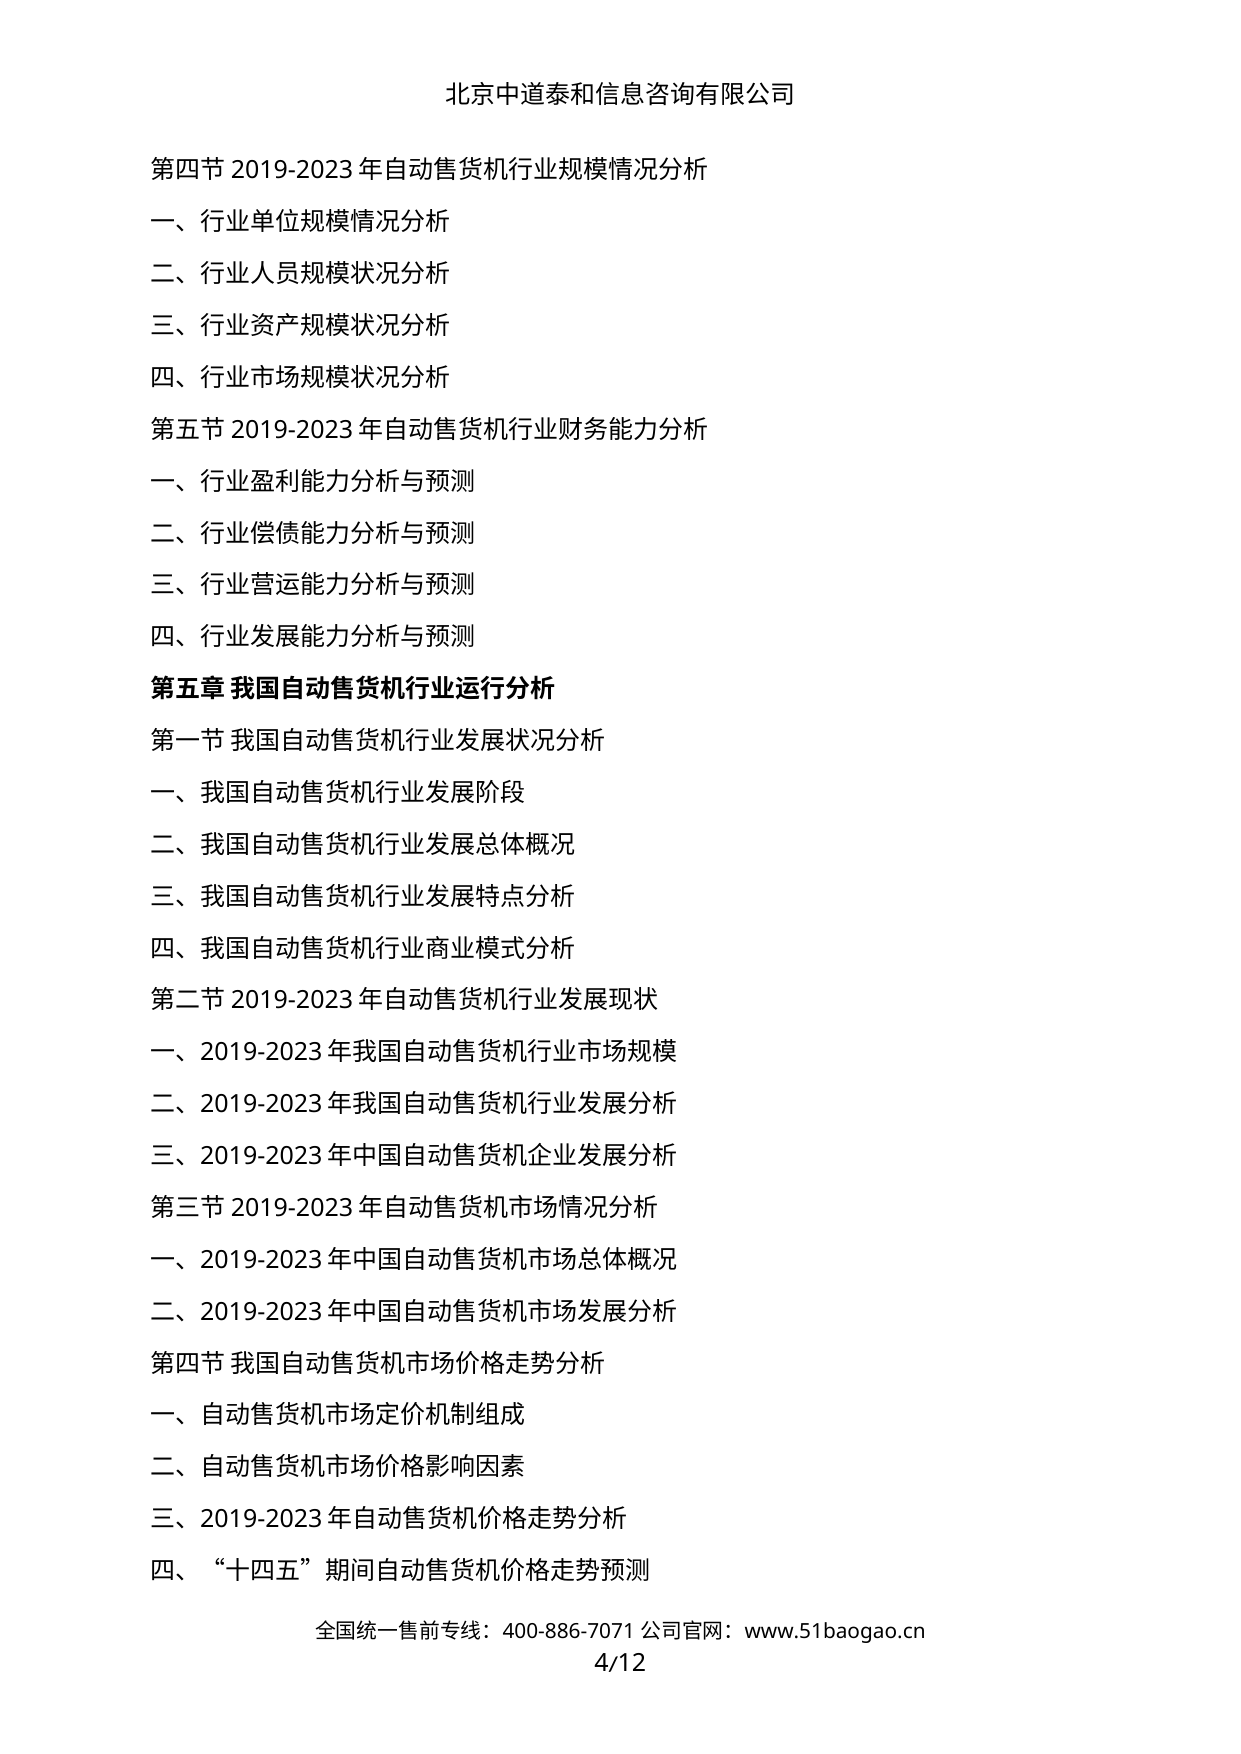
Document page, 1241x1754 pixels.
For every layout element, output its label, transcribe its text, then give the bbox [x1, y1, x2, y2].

text 第五节 2019-2023年自动售货机行业财务能力分析 [150, 409, 1090, 446]
text 四、“十四五”期间自动售货机价格走势预测 [150, 1551, 1090, 1587]
text 三、行业营运能力分析与预测 [150, 565, 1090, 601]
text 一、我国自动售货机行业发展阶段 [150, 772, 1090, 809]
text 一、行业盈利能力分析与预测 [150, 461, 1090, 497]
text 第五章 我国自动售货机行业运行分析 [150, 669, 1090, 705]
text 一、2019-2023年我国自动售货机行业市场规模 [150, 1032, 1090, 1068]
text 二、自动售货机市场价格影响因素 [150, 1447, 1090, 1483]
text 二、2019-2023年中国自动售货机市场发展分析 [150, 1291, 1090, 1327]
text 第三节 2019-2023年自动售货机市场情况分析 [150, 1187, 1090, 1224]
text 四、我国自动售货机行业商业模式分析 [150, 928, 1090, 964]
text 二、2019-2023年我国自动售货机行业发展分析 [150, 1084, 1090, 1120]
text 二、我国自动售货机行业发展总体概况 [150, 824, 1090, 861]
text 一、2019-2023年中国自动售货机市场总体概况 [150, 1239, 1090, 1276]
text 三、行业资产规模状况分析 [150, 306, 1090, 342]
text 一、行业单位规模情况分析 [150, 202, 1090, 238]
text 第一节 我国自动售货机行业发展状况分析 [150, 721, 1090, 757]
text 四、行业市场规模状况分析 [150, 357, 1090, 394]
text 三、2019-2023年中国自动售货机企业发展分析 [150, 1136, 1090, 1172]
text 三、2019-2023年自动售货机价格走势分析 [150, 1499, 1090, 1535]
text 第四节 2019-2023年自动售货机行业规模情况分析 [150, 150, 1090, 186]
text 一、自动售货机市场定价机制组成 [150, 1395, 1090, 1431]
text 第四节 我国自动售货机市场价格走势分析 [150, 1343, 1090, 1379]
text 二、行业偿债能力分析与预测 [150, 513, 1090, 549]
text 三、我国自动售货机行业发展特点分析 [150, 876, 1090, 912]
text 二、行业人员规模状况分析 [150, 254, 1090, 290]
text 第二节 2019-2023年自动售货机行业发展现状 [150, 980, 1090, 1016]
text 四、行业发展能力分析与预测 [150, 617, 1090, 653]
